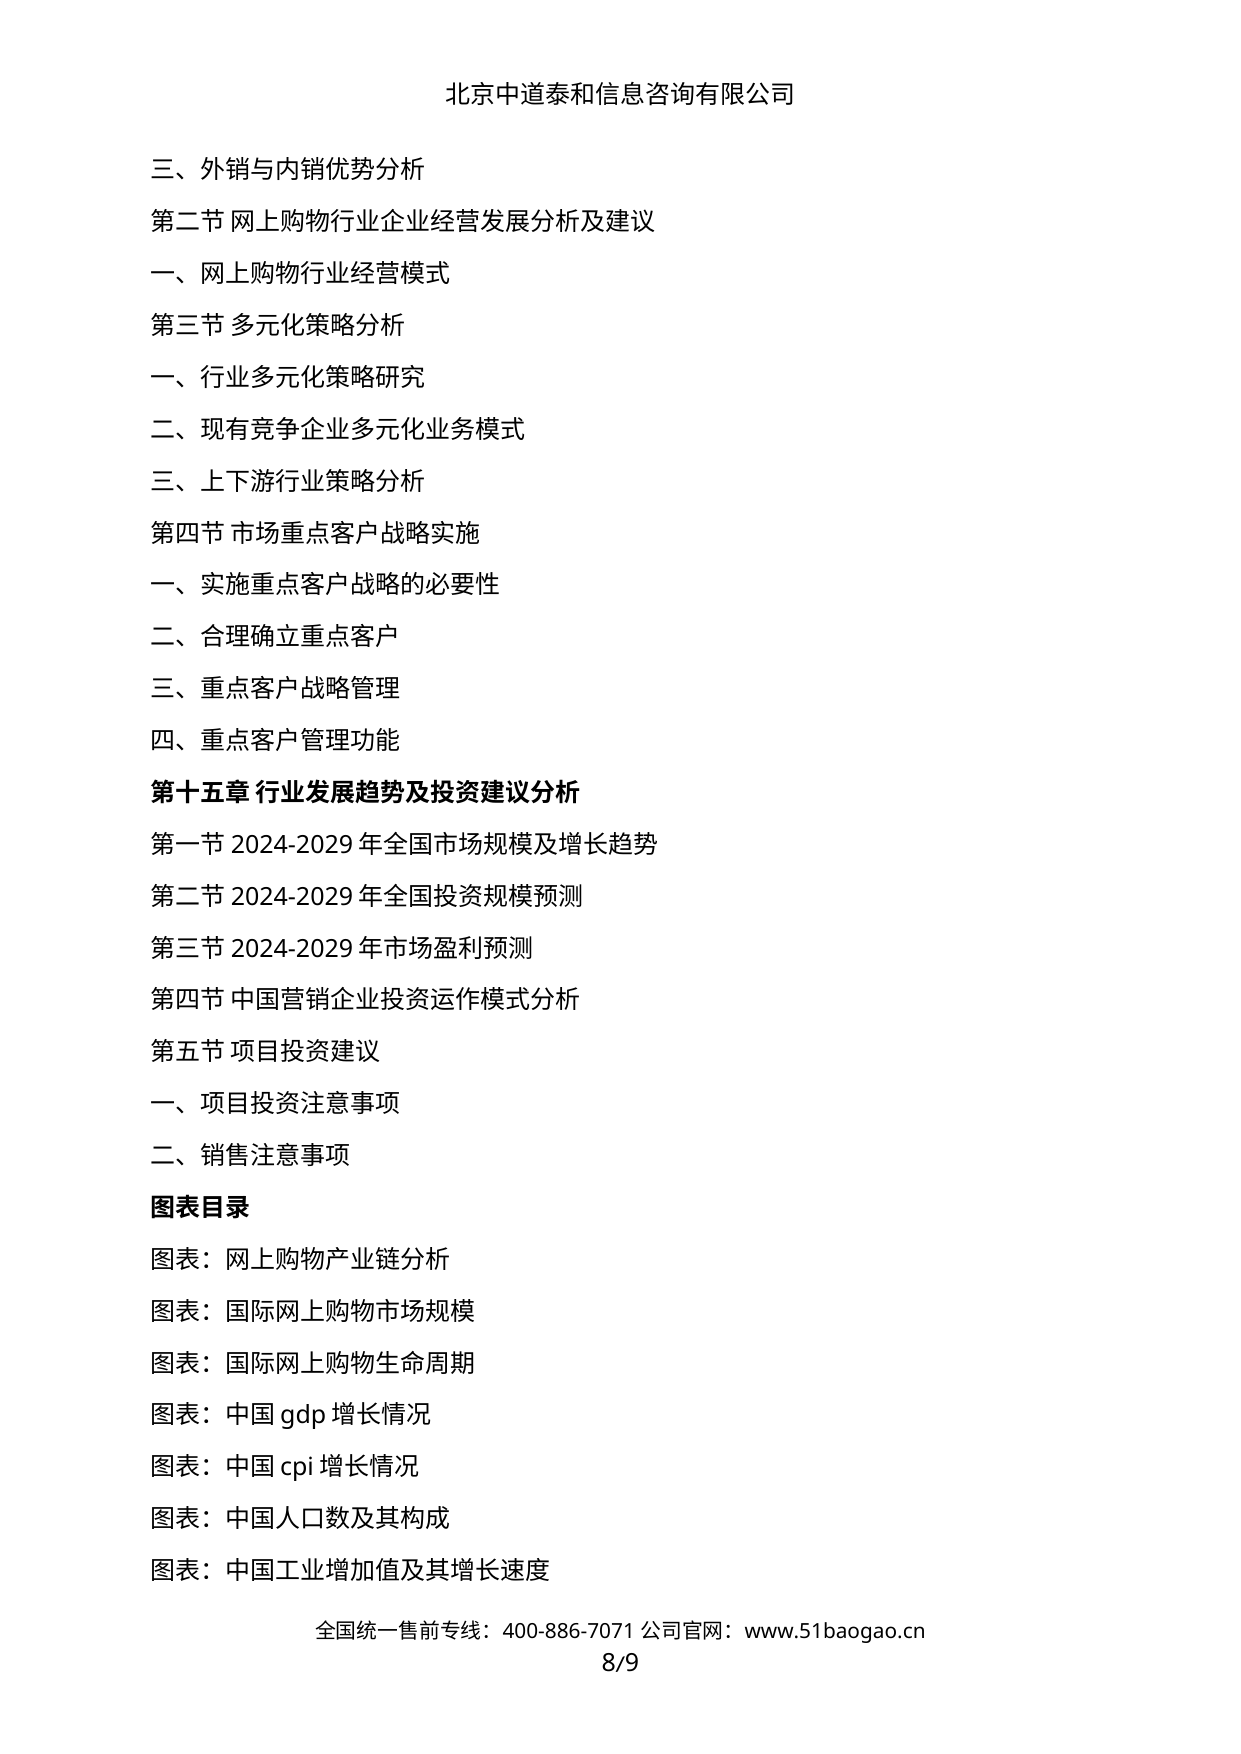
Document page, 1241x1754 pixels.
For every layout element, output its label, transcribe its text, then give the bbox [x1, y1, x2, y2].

text 图表：中国cpi增长情况 [150, 1447, 1090, 1483]
text 第五节 项目投资建议 [150, 1032, 1090, 1068]
text 四、重点客户管理功能 [150, 721, 1090, 757]
text 二、合理确立重点客户 [150, 617, 1090, 653]
text 一、行业多元化策略研究 [150, 357, 1090, 394]
text 第三节 2024-2029年市场盈利预测 [150, 928, 1090, 964]
text 图表：中国工业增加值及其增长速度 [150, 1551, 1090, 1587]
text 二、销售注意事项 [150, 1136, 1090, 1172]
text 二、现有竞争企业多元化业务模式 [150, 409, 1090, 446]
text 一、实施重点客户战略的必要性 [150, 565, 1090, 601]
text 第二节 2024-2029年全国投资规模预测 [150, 876, 1090, 912]
text 图表：国际网上购物生命周期 [150, 1343, 1090, 1379]
text 图表目录 [150, 1187, 1090, 1224]
text 第四节 市场重点客户战略实施 [150, 513, 1090, 549]
text 图表：国际网上购物市场规模 [150, 1291, 1090, 1327]
text 三、上下游行业策略分析 [150, 461, 1090, 497]
text 图表：网上购物产业链分析 [150, 1239, 1090, 1276]
text 一、网上购物行业经营模式 [150, 254, 1090, 290]
text 三、重点客户战略管理 [150, 669, 1090, 705]
text 图表：中国人口数及其构成 [150, 1499, 1090, 1535]
text 第四节 中国营销企业投资运作模式分析 [150, 980, 1090, 1016]
text 第二节 网上购物行业企业经营发展分析及建议 [150, 202, 1090, 238]
text 第十五章 行业发展趋势及投资建议分析 [150, 772, 1090, 809]
text 第三节 多元化策略分析 [150, 306, 1090, 342]
text 一、项目投资注意事项 [150, 1084, 1090, 1120]
text 三、外销与内销优势分析 [150, 150, 1090, 186]
text 图表：中国gdp增长情况 [150, 1395, 1090, 1431]
text 第一节 2024-2029年全国市场规模及增长趋势 [150, 824, 1090, 861]
